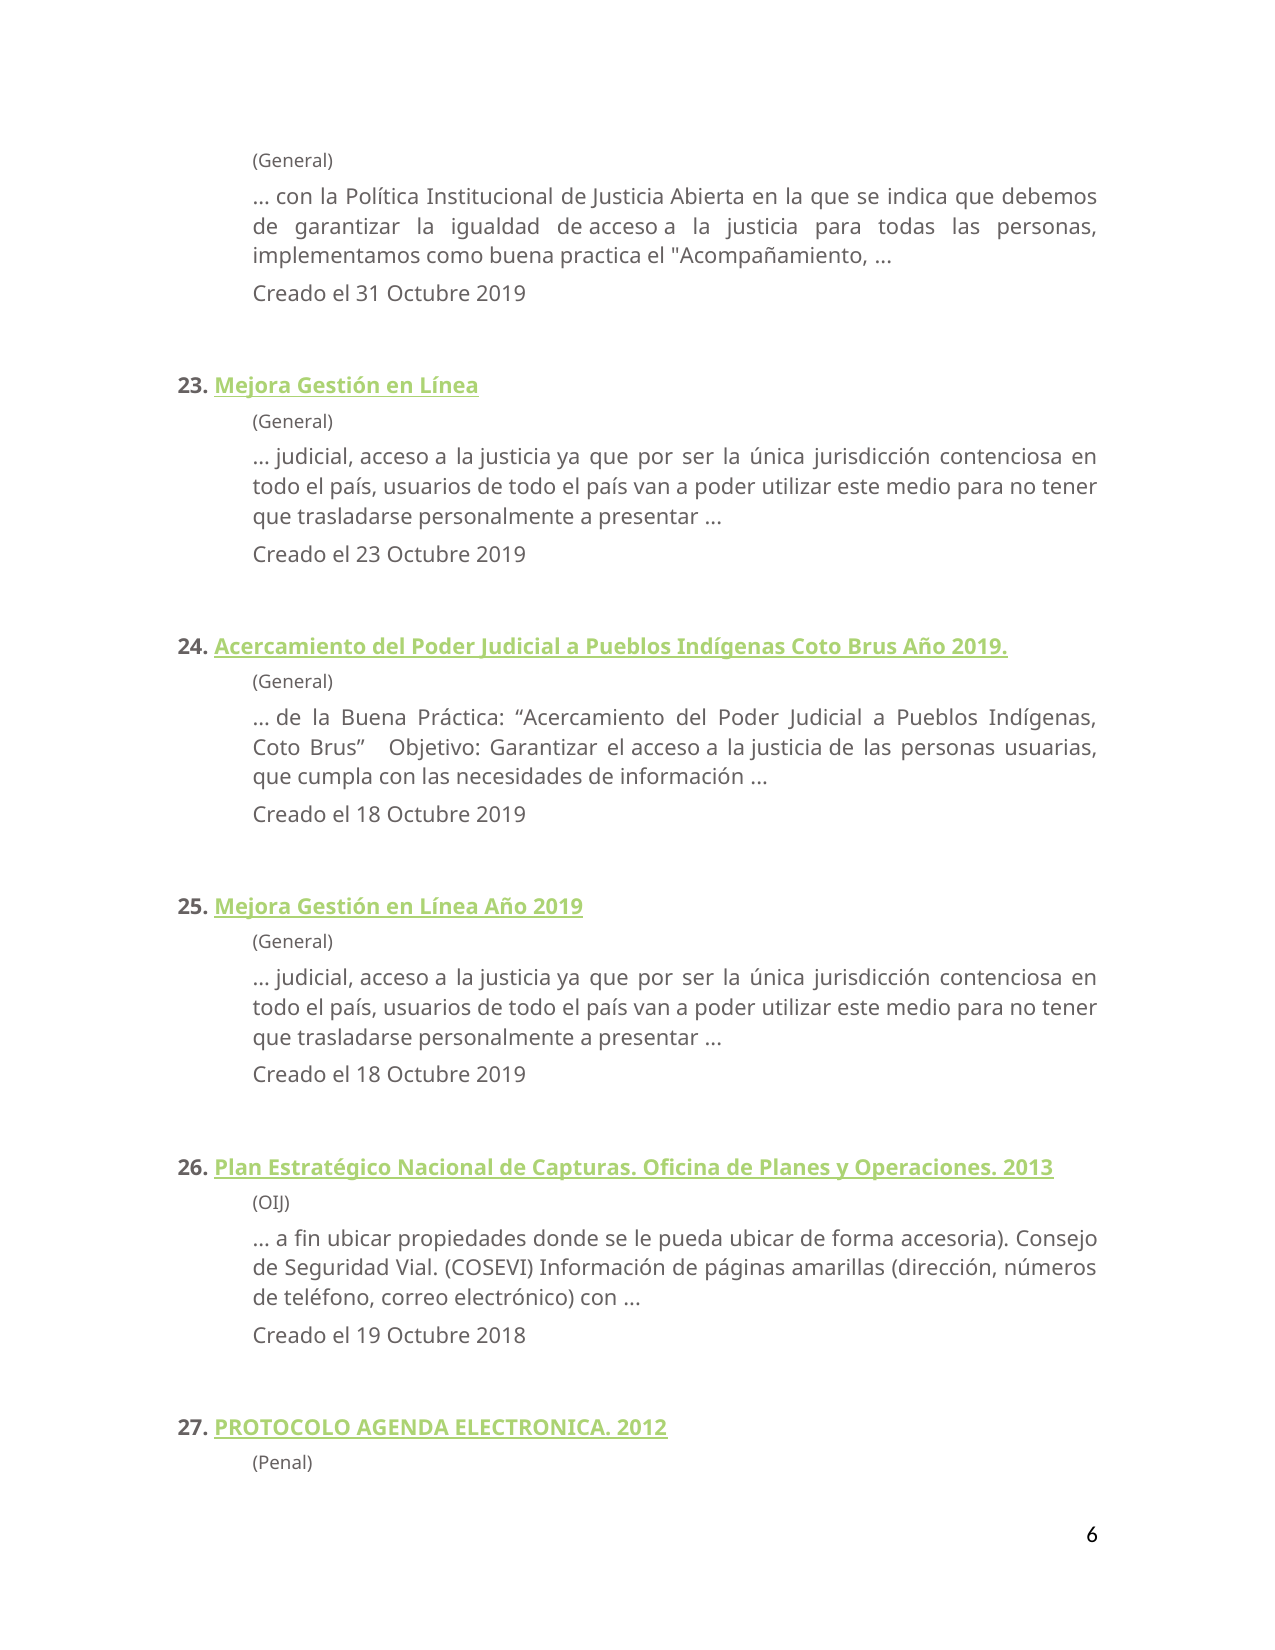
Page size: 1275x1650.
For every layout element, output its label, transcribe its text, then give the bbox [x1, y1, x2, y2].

text (General) [252, 668, 1098, 694]
text (General) [252, 408, 1098, 433]
text (General) [252, 929, 1098, 954]
text (General) [252, 148, 1098, 173]
text 27. PROTOCOLO AGENDA ELECTRONICA. 2012 [177, 1412, 1098, 1442]
text 26. Plan Estratégico Nacional de Capturas. Oficina de Planes y Operaciones. 2013 [177, 1152, 1098, 1181]
text 25. Mejora Gestión en Línea Año 2019 [177, 891, 1098, 921]
text (OIJ) [252, 1189, 1098, 1215]
text 24. Acercamiento del Poder Judicial a Pueblos Indígenas Coto Brus Año 2019. [177, 631, 1098, 661]
text ... judicial, acceso a la justicia ya que por ser la única jurisdicción contenciosa en todo el país, usuarios de todo el país van a poder utilizar este medio para no tener que trasladarse personalmente a presentar ... [252, 962, 1098, 1052]
text Creado el 18 Octubre 2019 [252, 799, 1098, 829]
text Creado el 23 Octubre 2019 [252, 538, 1098, 568]
text 23. Mejora Gestión en Línea [177, 370, 1098, 400]
text Creado el 19 Octubre 2018 [252, 1320, 1098, 1349]
text ... con la Política Institucional de Justicia Abierta en la que se indica que debemos de garantizar la igualdad de acceso a la justicia para todas las personas, implementamos como buena practica el "Acompañamiento, ... [252, 181, 1098, 270]
text ... judicial, acceso a la justicia ya que por ser la única jurisdicción contenciosa en todo el país, usuarios de todo el país van a poder utilizar este medio para no tener que trasladarse personalmente a presentar ... [252, 441, 1098, 531]
text (Penal) [252, 1450, 1098, 1475]
text Creado el 18 Octubre 2019 [252, 1059, 1098, 1089]
text Creado el 31 Octubre 2019 [252, 278, 1098, 308]
text ... de la Buena Práctica: “Acercamiento del Poder Judicial a Pueblos Indígenas, Coto Brus” Objetivo: Garantizar el acceso a la justicia de las personas usuarias, que cumpla con las necesidades de información ... [252, 702, 1098, 791]
text ... a fin ubicar propiedades donde se le pueda ubicar de forma accesoria). Consejo de Seguridad Vial. (COSEVI) Información de páginas amarillas (dirección, números de teléfono, correo electrónico) con ... [252, 1223, 1098, 1312]
